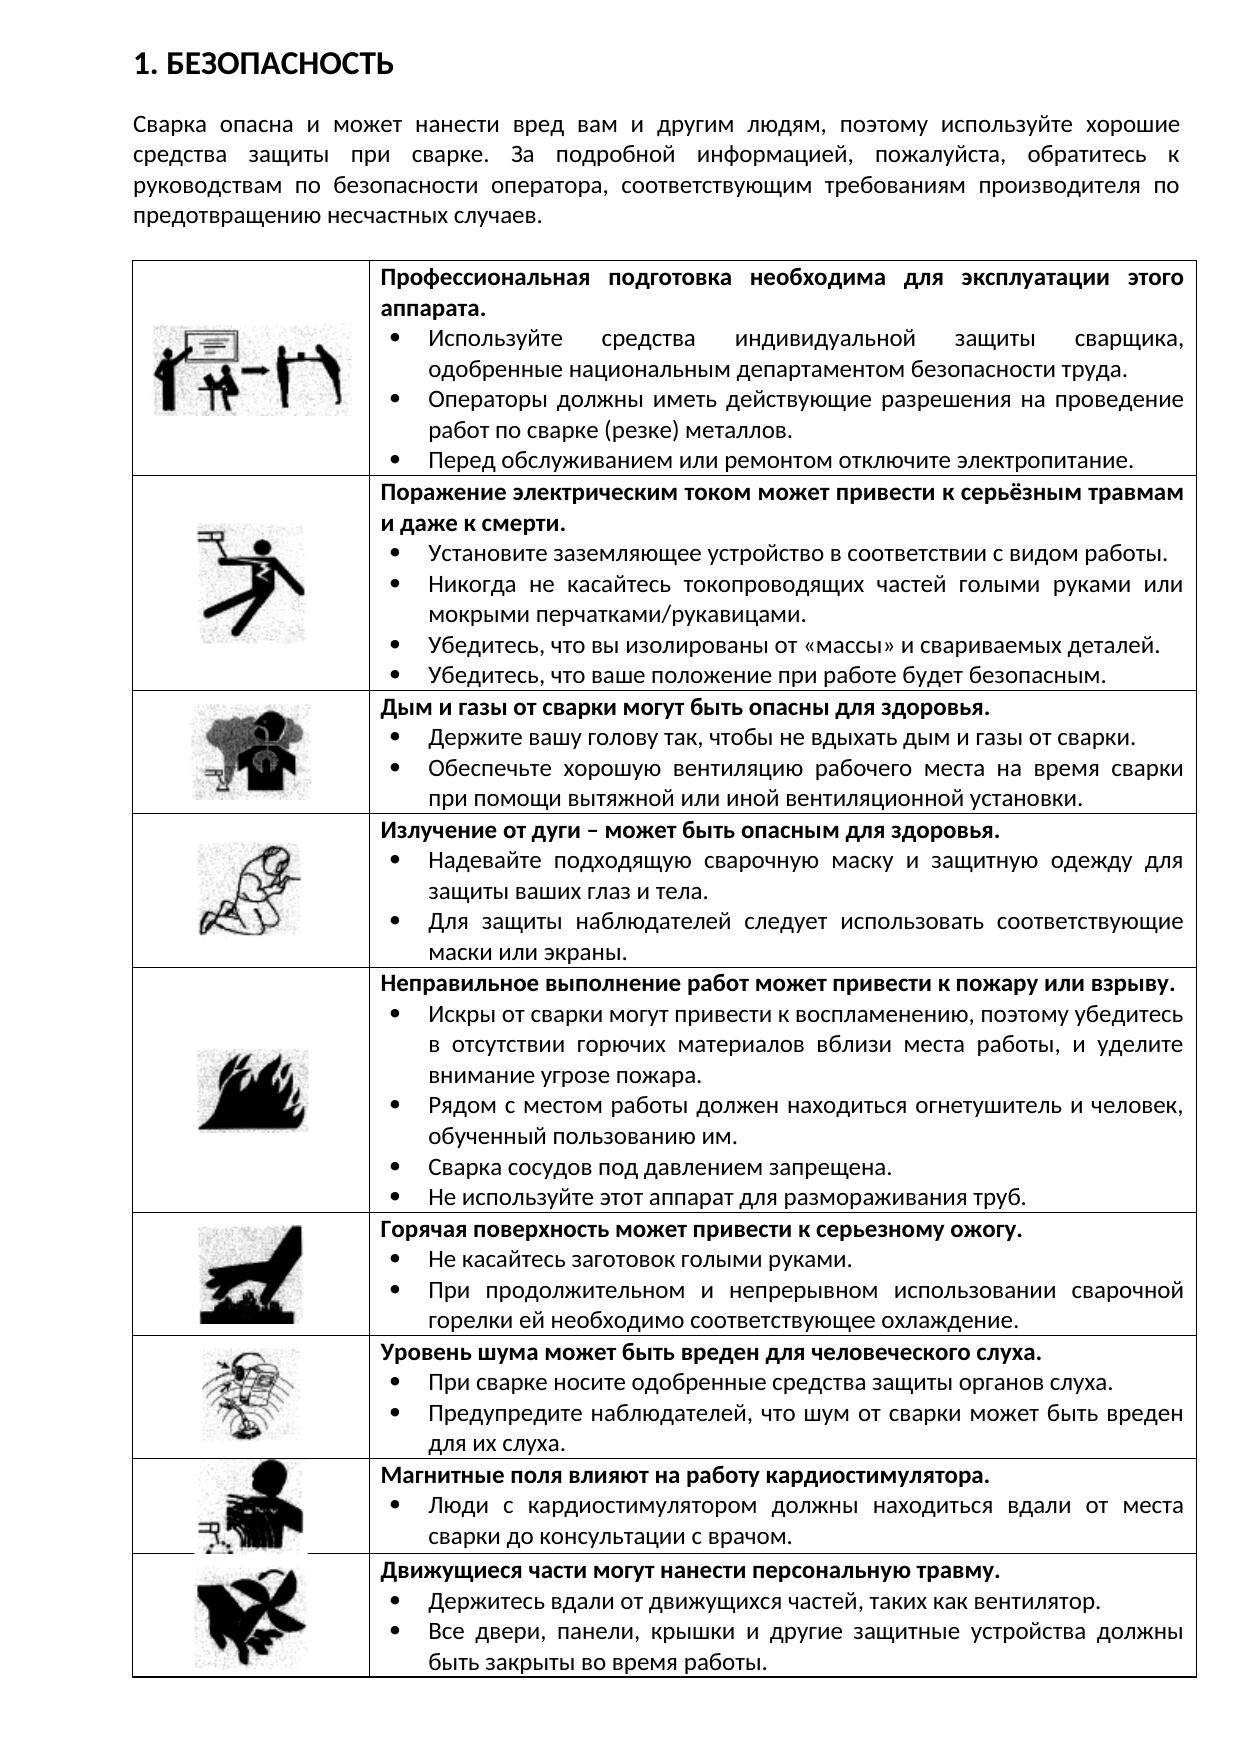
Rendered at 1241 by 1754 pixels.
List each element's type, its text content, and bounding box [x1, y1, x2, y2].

picture [191, 519, 311, 647]
picture [190, 703, 313, 800]
table_cell [133, 476, 369, 690]
table_cell [308, 1459, 369, 1553]
table_header [133, 261, 369, 475]
table_cell [133, 968, 369, 1212]
text Сварка опасна и может нанести вред вам и другим людям, поэтому используйте хорошие средства защиты при сварке. За подробной информацией, пожалуйста, обратитесь к руководствам по безопасности оператора, соответствующим требованиям производителя по предотвращению несчастных случаев. [133, 108, 1181, 230]
table_cell Излучение от дуги – может быть опасным для здоровья. Надевайте подходящую сварочную маску и защитную одежду для защиты ваших глаз и тела. Для защиты наблюдателей следует использовать соответствующие маски или экраны. [370, 814, 1196, 967]
table_cell [133, 1459, 194, 1553]
subtitle 1. БЕЗОПАСНОСТЬ [133, 42, 1181, 83]
table_cell [133, 1213, 369, 1335]
picture [196, 840, 306, 940]
table_cell Дым и газы от сварки могут быть опасны для здоровья. Держите вашу голову так, чтобы не вдыхать дым и газы от сварки. Обеспечьте хорошую вентиляцию рабочего места на время сварки при помощи вытяжной или иной вентиляционной установки. [370, 691, 1196, 813]
picture [150, 321, 353, 416]
table_cell Горячая поверхность может привести к серьезному ожогу. Не касайтесь заготовок голыми руками. При продолжительном и непрерывном использовании сварочной горелки ей необходимо соответствующее охлаждение. [370, 1213, 1196, 1335]
table_cell [133, 691, 369, 813]
picture [193, 1047, 309, 1133]
table_header Профессиональная подготовка необходима для эксплуатации этого аппарата. Используйте средства индивидуальной защиты сварщика, одобренные национальным департаментом безопасности труда. Операторы должны иметь действующие разрешения на проведение работ по сварке (резке) металлов. Перед обслуживанием или ремонтом отключите электропитание. [370, 261, 1196, 475]
picture [193, 1560, 309, 1671]
table_cell Уровень шума может быть вреден для человеческого слуха. При сварке носите одобренные средства защиты органов слуха. Предупредите наблюдателей, что шум от сварки может быть вреден для их слуха. [370, 1336, 1196, 1458]
table_cell Неправильное выполнение работ может привести к пожару или взрыву. Искры от сварки могут привести к воспламенению, поэтому убедитесь в отсутствии горючих материалов вблизи места работы, и уделите внимание угрозе пожара. Рядом с местом работы должен находиться огнетушитель и человек, обученный пользованию им. Сварка сосудов под давлением запрещена. Не используйте этот аппарат для размораживания труб. [370, 968, 1196, 1212]
table_cell Магнитные поля влияют на работу кардиостимулятора. Люди с кардиостимулятором должны находиться вдали от места сварки до консультации с врачом. [370, 1459, 1196, 1553]
table_cell [133, 1336, 369, 1458]
picture [194, 1459, 308, 1554]
picture [194, 1224, 308, 1324]
picture [202, 1347, 300, 1447]
table_cell Поражение электрическим током может привести к серьёзным травмам и даже к смерти. Установите заземляющее устройство в соответствии с видом работы. Никогда не касайтесь токопроводящих частей голыми руками или мокрыми перчатками/рукавицами. Убедитесь, что вы изолированы от «массы» и свариваемых деталей. Убедитесь, что ваше положение при работе будет безопасным. [370, 476, 1196, 690]
table_cell Движущиеся части могут нанести персональную травму. Держитесь вдали от движущихся частей, таких как вентилятор. Все двери, панели, крышки и другие защитные устройства должны быть закрыты во время работы. [370, 1554, 1196, 1676]
table_cell [133, 814, 369, 967]
table_cell [133, 1554, 369, 1676]
